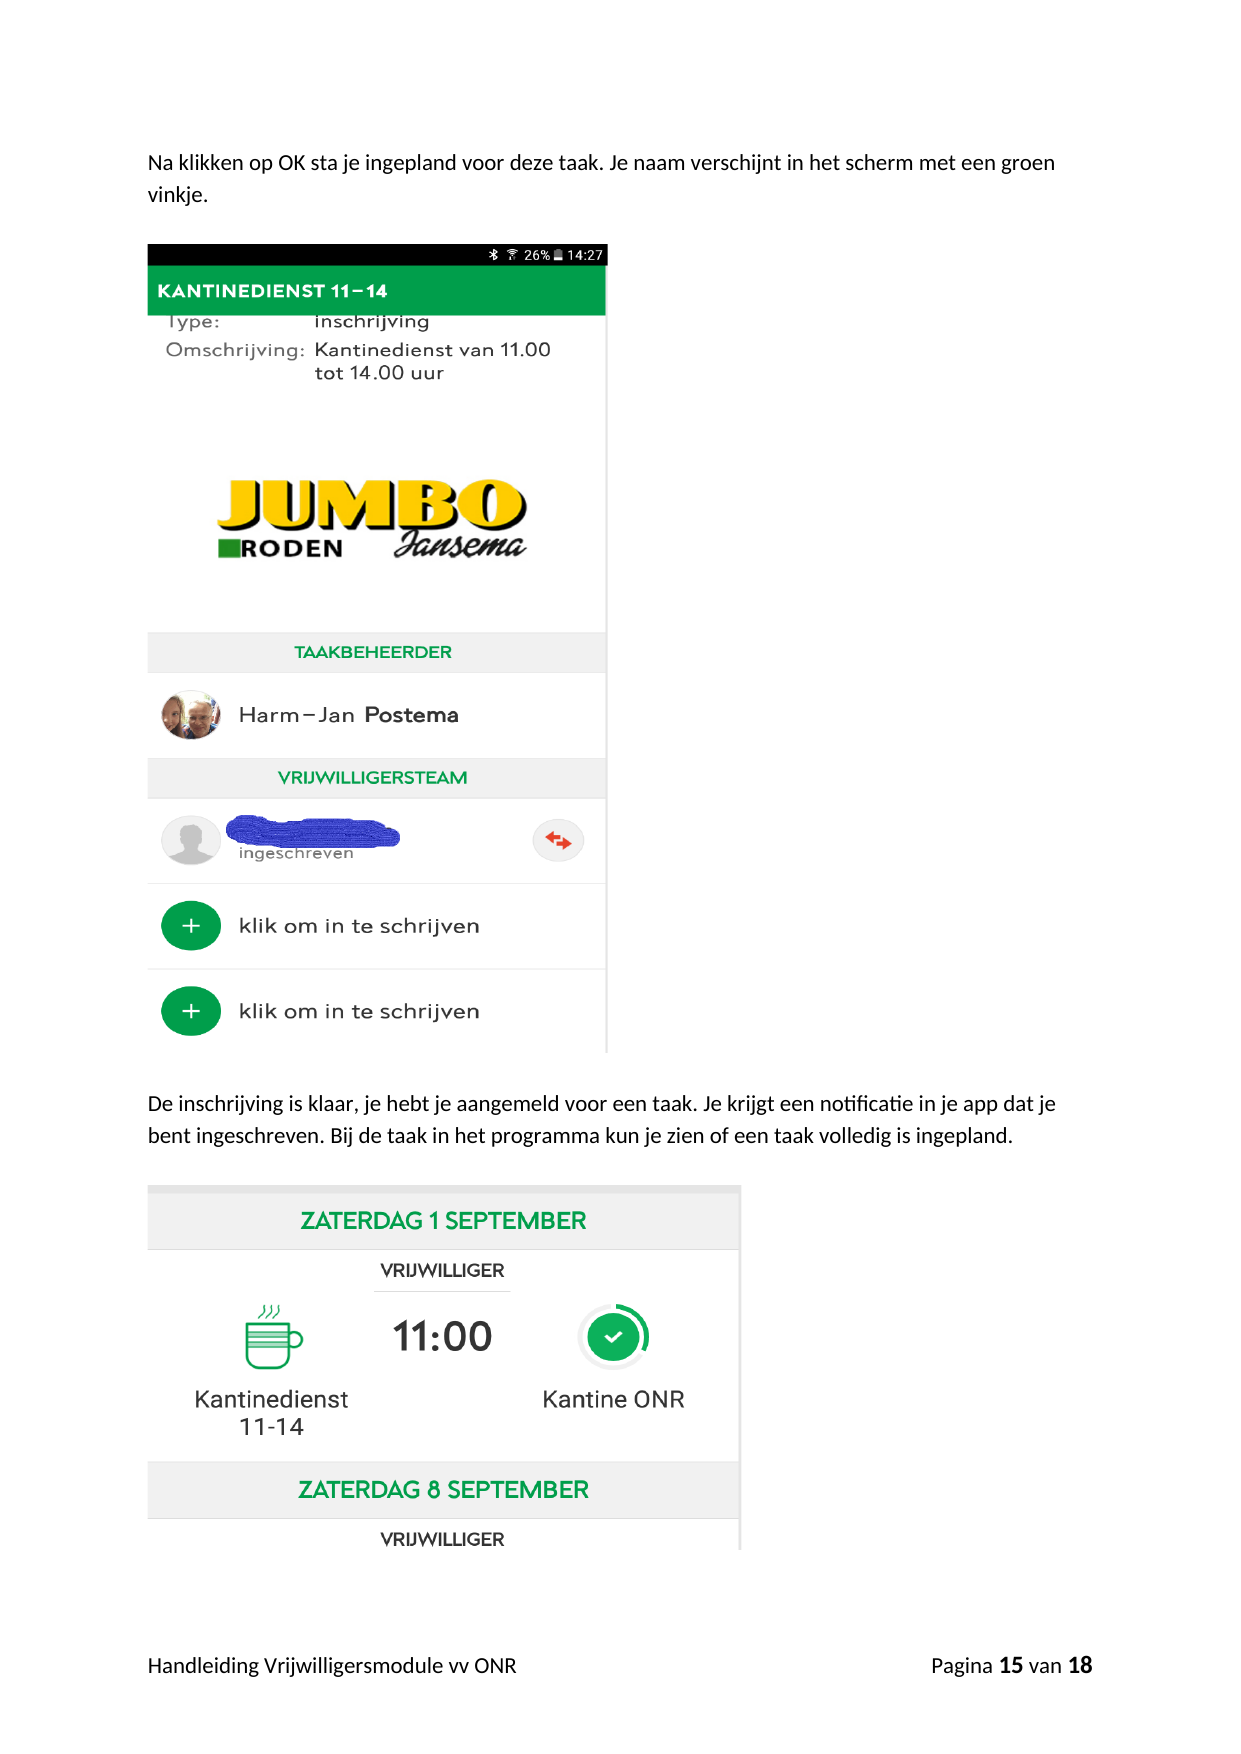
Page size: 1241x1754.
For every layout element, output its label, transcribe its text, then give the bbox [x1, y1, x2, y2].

text Na klikken op OK sta je ingepland voor deze taak. Je naam verschijnt in het scherm met een groen vinkje. [148, 148, 1093, 208]
picture [147, 1185, 742, 1550]
text De inschrijving is klaar, je hebt je aangemeld voor een taak. Je krijgt een notificatie in je app dat je bent ingeschreven. Bij de taak in het programma kun je zien of een taak volledig is ingepland. [148, 1089, 1093, 1149]
picture [147, 244, 608, 1053]
